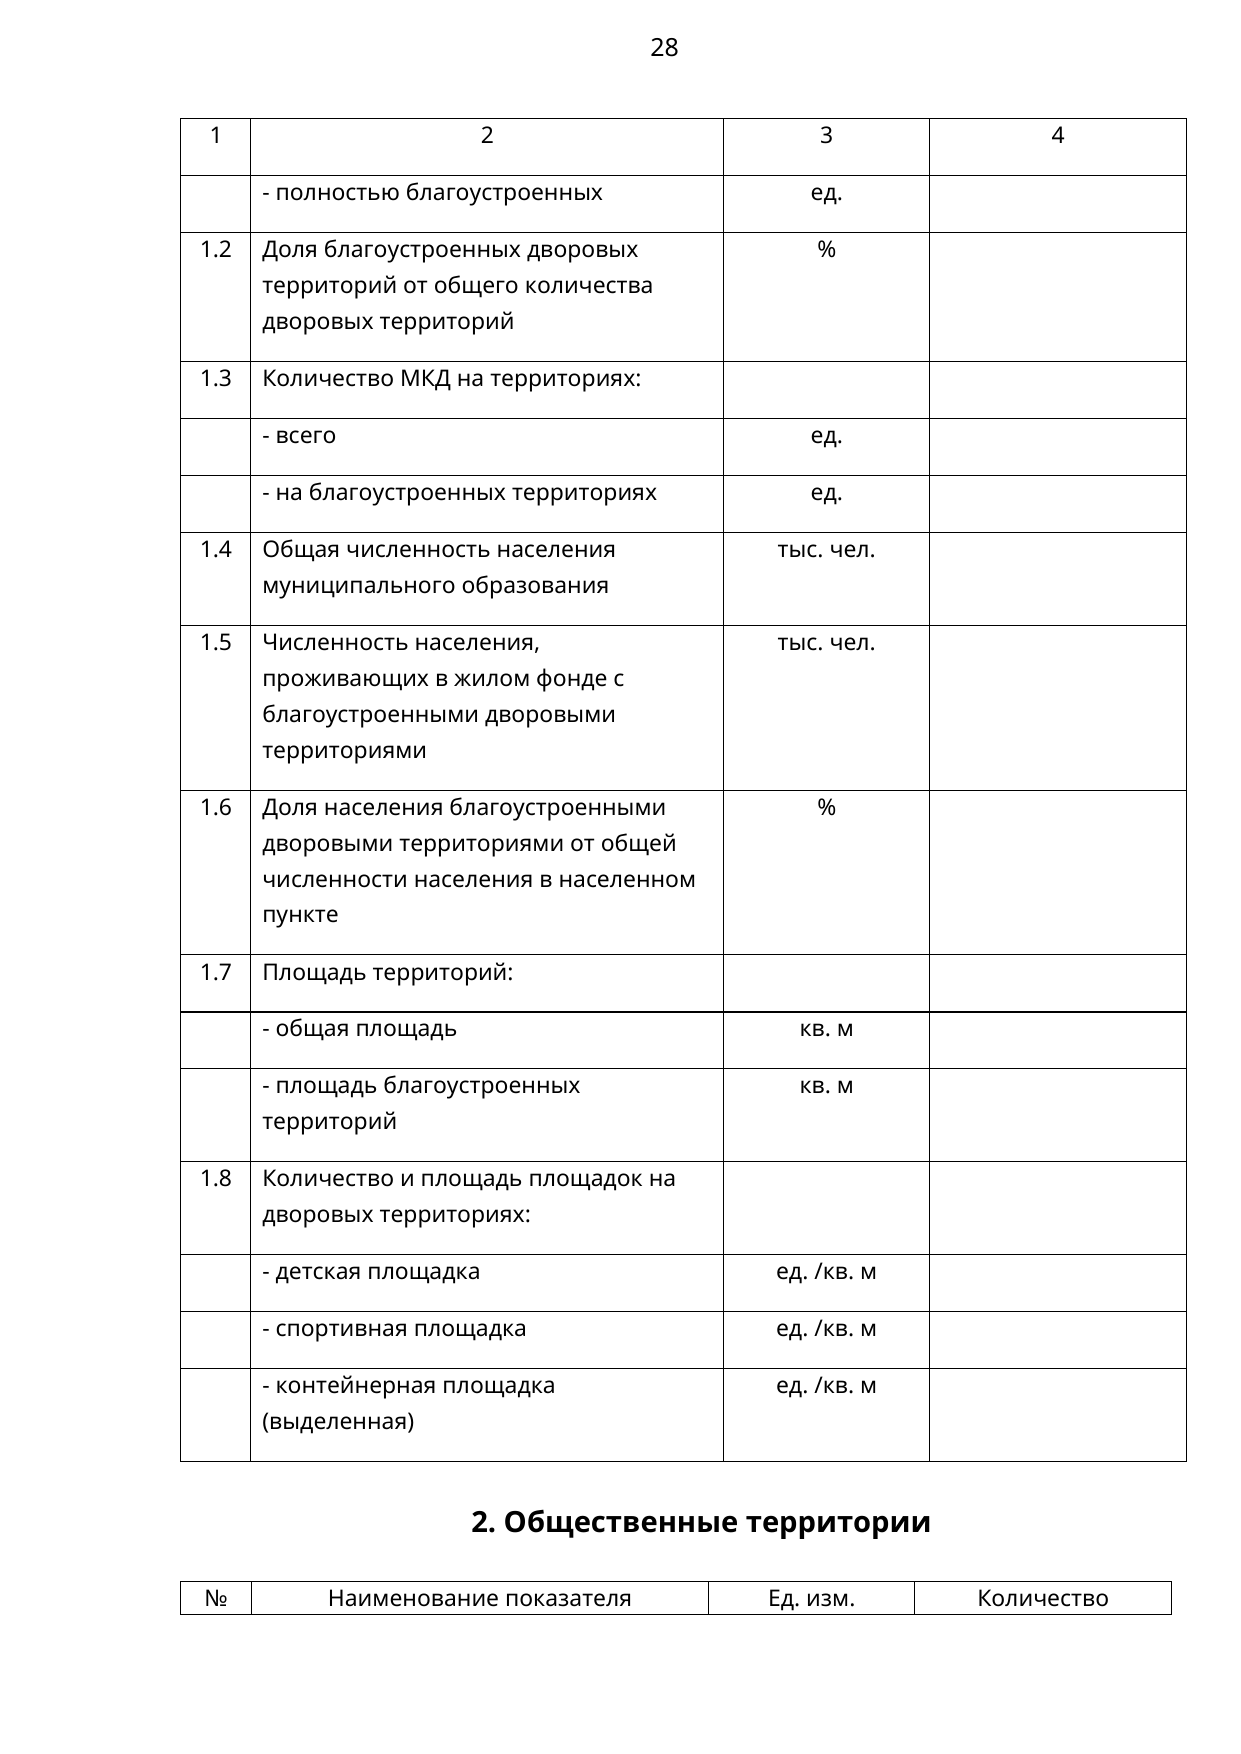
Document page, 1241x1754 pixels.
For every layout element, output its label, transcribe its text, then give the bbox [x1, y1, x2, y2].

table_cell 1.8 [181, 1162, 250, 1254]
table_cell [930, 1255, 1186, 1311]
table_cell [930, 626, 1186, 789]
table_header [252, 1582, 708, 1613]
table_cell [724, 955, 929, 1011]
table_cell 1.2 [181, 233, 250, 361]
table_cell - на благоустроенных территориях [251, 476, 723, 532]
table_cell ед. /кв. м [724, 1369, 929, 1461]
table_cell Общая численность населения муниципального образования [251, 533, 723, 625]
table_cell [930, 533, 1186, 625]
table_cell тыс. чел. [724, 533, 929, 625]
table_cell Доля благоустроенных дворовых территорий от общего количества дворовых территорий [251, 233, 723, 361]
table_cell Доля населения благоустроенными дворовыми территориями от общей численности населения в населенном пункте [251, 791, 723, 954]
table_cell - полностью благоустроенных [251, 176, 723, 232]
table_cell [930, 1369, 1186, 1461]
table_cell - спортивная площадка [251, 1312, 723, 1368]
table_cell 1.3 [181, 362, 250, 418]
table_cell - площадь благоустроенных территорий [251, 1069, 723, 1161]
table_cell [181, 1255, 250, 1311]
table_cell [181, 476, 250, 532]
table_cell Численность населения, проживающих в жилом фонде с благоустроенными дворовыми территориями [251, 626, 723, 789]
table_cell кв. м [724, 1069, 929, 1161]
table_cell [930, 955, 1186, 1011]
table_cell - контейнерная площадка (выделенная) [251, 1369, 723, 1461]
table_cell [930, 1013, 1186, 1068]
table_header 2 [251, 119, 723, 175]
table_header Количество [915, 1582, 1171, 1613]
table_header 4 [930, 119, 1186, 175]
table_cell Площадь территорий: [251, 955, 723, 1011]
table_cell 1.7 [181, 955, 250, 1011]
table_cell [724, 1162, 929, 1254]
table_header № п/п [181, 1582, 251, 1613]
table_cell ед. [724, 176, 929, 232]
table_cell [930, 419, 1186, 475]
table_cell ед. [724, 476, 929, 532]
table_cell [930, 476, 1186, 532]
table_cell [930, 791, 1186, 954]
table_cell [724, 362, 929, 418]
table_cell ед. /кв. м [724, 1312, 929, 1368]
table_cell [930, 1069, 1186, 1161]
table_cell [930, 233, 1186, 361]
table_cell - детская площадка [251, 1255, 723, 1311]
table_cell 1.6 [181, 791, 250, 954]
table_cell тыс. чел. [724, 626, 929, 789]
table_cell Количество и площадь площадок на дворовых территориях: [251, 1162, 723, 1254]
table_cell - всего [251, 419, 723, 475]
table_cell [930, 362, 1186, 418]
table_cell [930, 176, 1186, 232]
table_cell - общая площадь [251, 1013, 723, 1068]
table_header 3 [724, 119, 929, 175]
table_cell [181, 1312, 250, 1368]
table_cell 1.4 [181, 533, 250, 625]
table_cell % [724, 233, 929, 361]
table_cell [181, 1069, 250, 1161]
table_cell [930, 1312, 1186, 1368]
table_header 1 [181, 119, 250, 175]
table_cell [930, 1162, 1186, 1254]
table_cell ед. /кв. м [724, 1255, 929, 1311]
table_cell [181, 1013, 250, 1068]
text 2. Общественные территории [192, 1502, 1152, 1541]
table_cell Количество МКД на территориях: [251, 362, 723, 418]
table_cell кв. м [724, 1013, 929, 1068]
table_cell % [724, 791, 929, 954]
table_cell 1.5 [181, 626, 250, 789]
table_cell [181, 176, 250, 232]
table_header Ед. изм. [709, 1582, 914, 1613]
table_cell [181, 1369, 250, 1461]
table_cell [181, 419, 250, 475]
table_cell ед. [724, 419, 929, 475]
